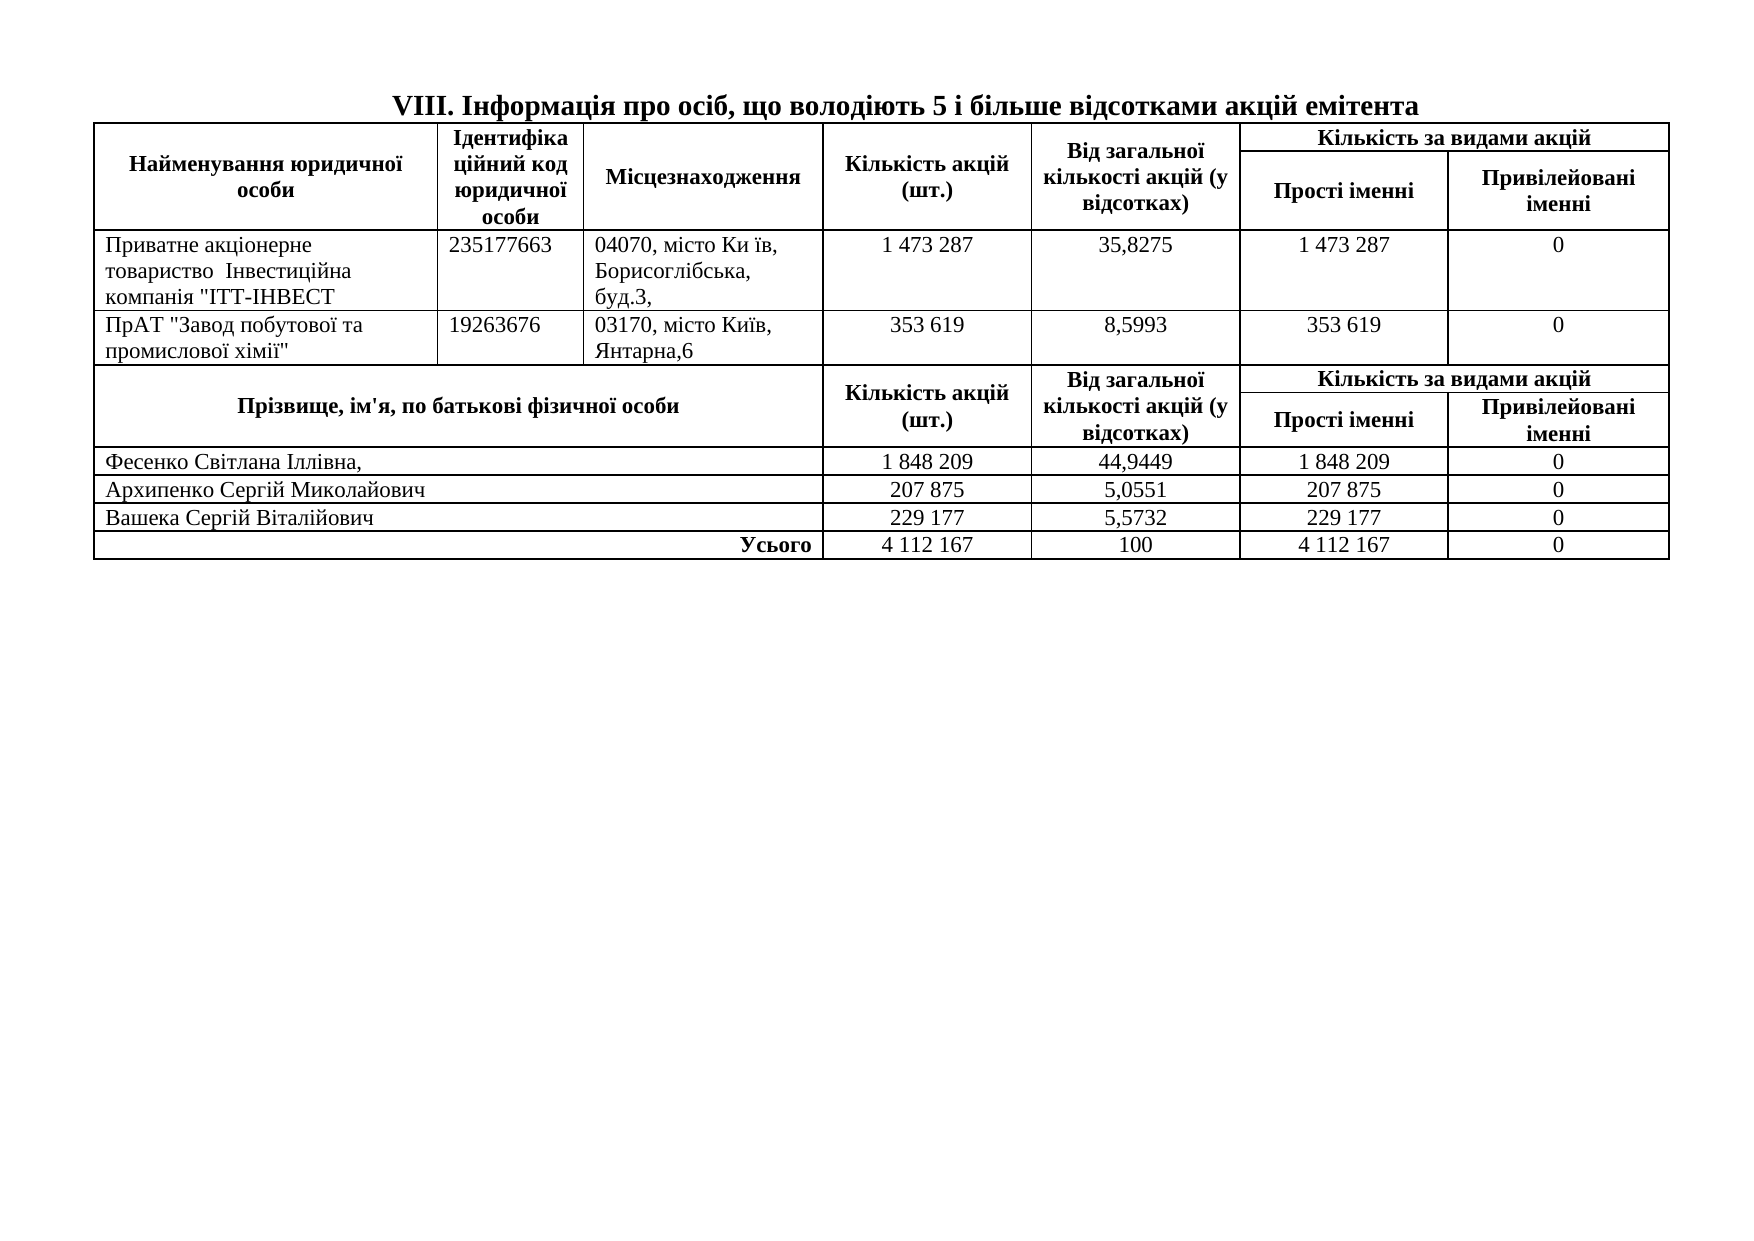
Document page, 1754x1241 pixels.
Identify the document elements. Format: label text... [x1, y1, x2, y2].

table_cell 353 619 [824, 311, 1031, 364]
table_cell Фесенко Свiтлана Iллiвна, [95, 448, 822, 474]
table_cell 4 112 167 [1241, 532, 1447, 558]
table_cell 5,0551 [1032, 476, 1239, 502]
table_cell Кількість за видами акцій [1241, 366, 1668, 392]
table_cell 1 473 287 [824, 231, 1031, 310]
table_cell Вашека Сергiй Вiталiйович [95, 504, 822, 530]
table_cell 0 [1449, 311, 1668, 364]
table_cell ПрАТ "Завод побутової та промислової хiмiї" [95, 311, 437, 364]
table_header Ідентифікаційний код юридичної особи [438, 124, 583, 229]
table_cell 1 848 209 [824, 448, 1031, 474]
table_cell Усього [95, 532, 822, 558]
table_cell 207 875 [824, 476, 1031, 502]
table_cell Кількість акцій (шт.) [824, 366, 1031, 446]
table_cell 0 [1449, 476, 1668, 502]
table_header Кількість за видами акцій [1241, 124, 1668, 150]
table_cell Привілейовані іменні [1449, 393, 1668, 446]
table_cell 5,5732 [1032, 504, 1239, 530]
table_header Найменування юридичної особи [95, 124, 437, 229]
table_cell 0 [1449, 504, 1668, 530]
table_header Від загальної кількості акцій (у відсотках) [1032, 124, 1239, 229]
table_cell Від загальної кількості акцій (у відсотках) [1032, 366, 1239, 446]
table_cell 44,9449 [1032, 448, 1239, 474]
table_cell 353 619 [1241, 311, 1447, 364]
table_cell 207 875 [1241, 476, 1447, 502]
text VIII. Інформація про осіб, що володіють 5 і більше відсотками акцій емітента [146, 88, 1665, 122]
table_cell 19263676 [438, 311, 583, 364]
table_cell Прізвище, ім'я, по батькові фізичної особи [95, 366, 822, 446]
table_cell 0 [1449, 231, 1668, 310]
table_cell 0 [1449, 532, 1668, 558]
table_header Місцезнаходження [584, 124, 822, 229]
table_cell 1 473 287 [1241, 231, 1447, 310]
table_cell 235177663 [438, 231, 583, 310]
table_cell 1 848 209 [1241, 448, 1447, 474]
table_cell 229 177 [1241, 504, 1447, 530]
table_cell 8,5993 [1032, 311, 1239, 364]
table_cell 04070, мiсто Ки їв, Борисоглiбська, буд.3, [584, 231, 822, 310]
table_cell 4 112 167 [824, 532, 1031, 558]
table_cell Архипенко Сергiй Миколайович [95, 476, 822, 502]
table_cell 229 177 [824, 504, 1031, 530]
table_cell Прості іменні [1241, 393, 1447, 446]
table_cell Привілейовані іменні [1449, 152, 1668, 229]
table_cell Прості іменні [1241, 152, 1447, 229]
table_cell 0 [1449, 448, 1668, 474]
table_cell 03170, мiсто Київ, Янтарна,6 [584, 311, 822, 364]
table_cell Приватне акцiонерне товариство Iнвестицiйна компанiя "IТТ-IНВЕСТ [95, 231, 437, 310]
table_cell 35,8275 [1032, 231, 1239, 310]
table_cell 100 [1032, 532, 1239, 558]
table_header Кількість акцій (шт.) [824, 124, 1031, 229]
